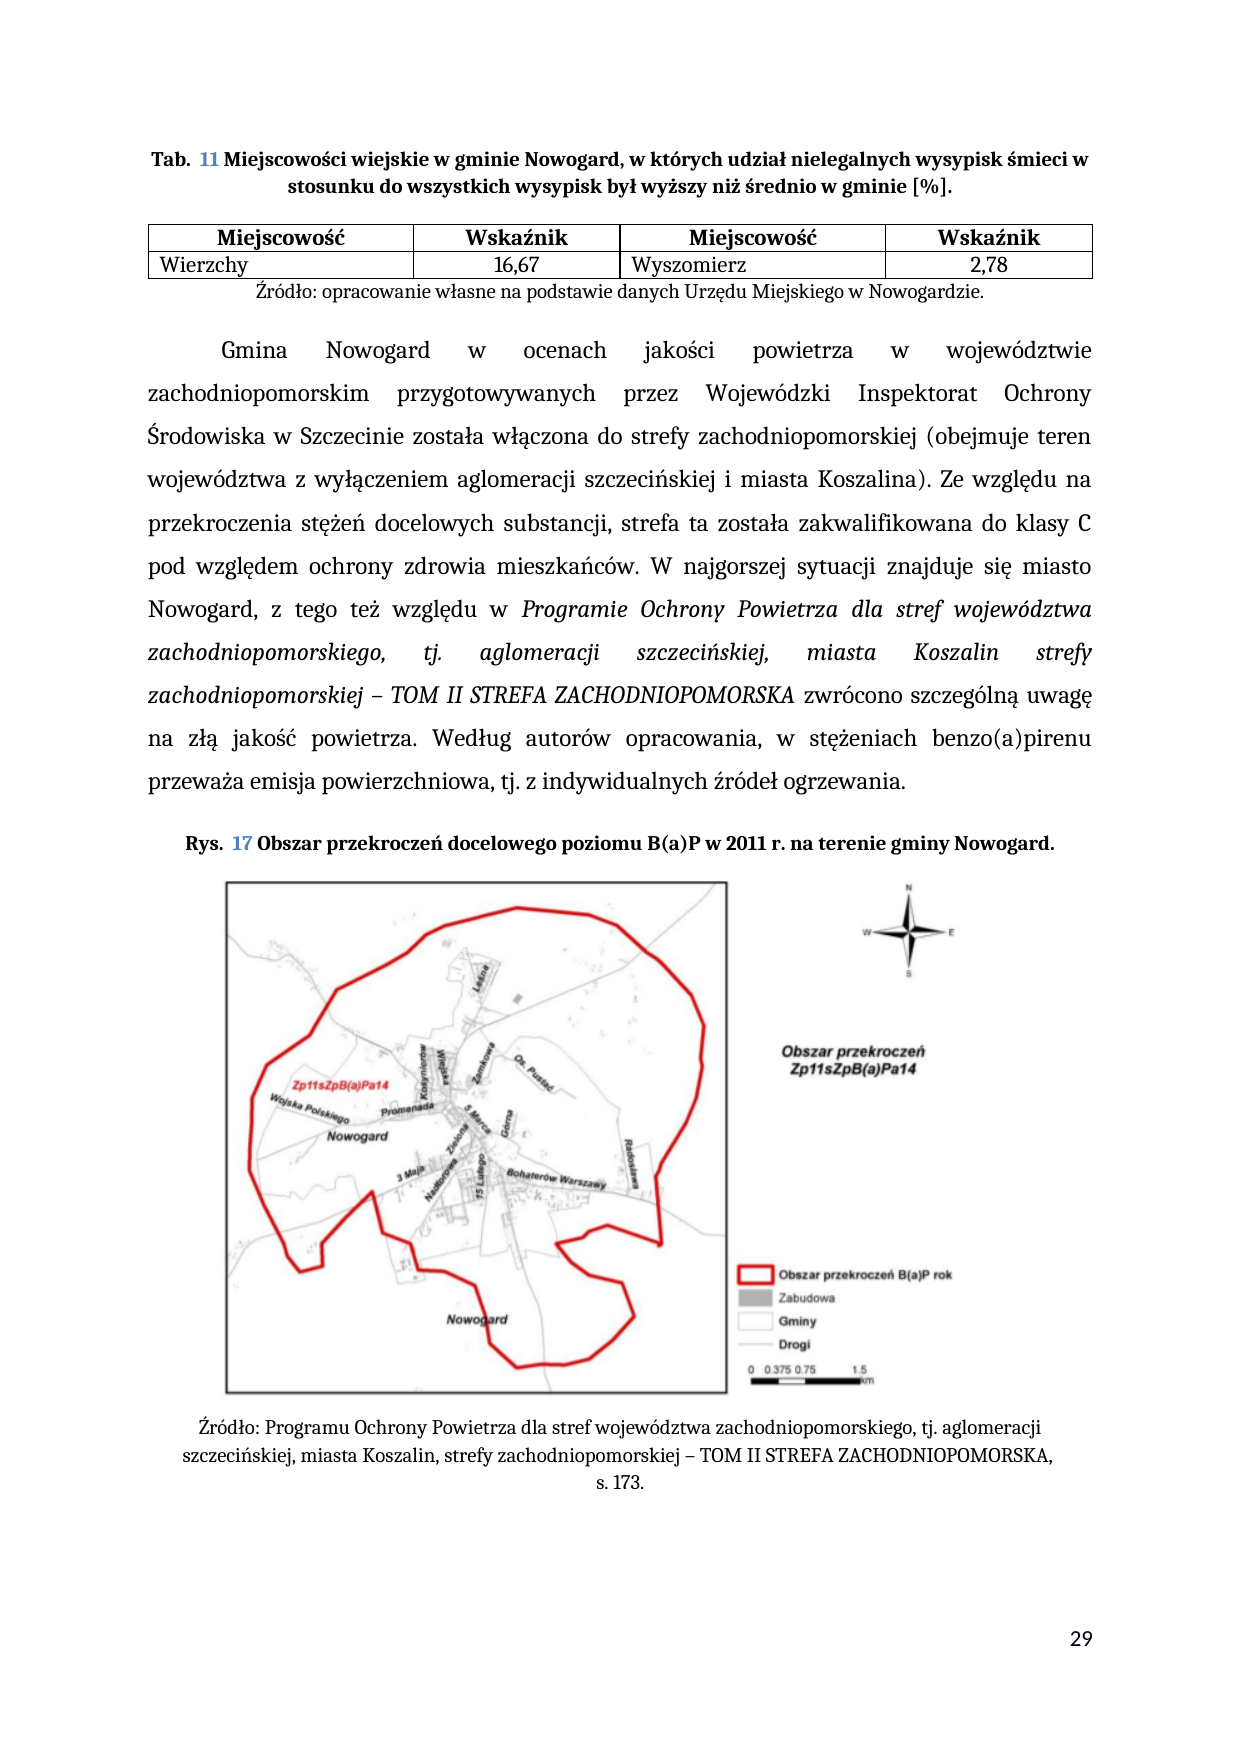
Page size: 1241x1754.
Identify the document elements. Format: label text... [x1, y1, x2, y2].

table_cell Wierzchy [149, 252, 413, 278]
table_cell Wyszomierz [621, 252, 885, 278]
text Źródło: opracowanie własne na podstawie danych Urzędu Miejskiego w Nowogardzie. [148, 279, 1093, 303]
table_header Miejscowość [149, 225, 413, 251]
text Źródło: Programu Ochrony Powietrza dla stref województwa zachodniopomorskiego, tj. aglomeracji szczecińskiej, miasta Koszalin, strefy zachodniopomorskiej – TOM II STREFA ZACHODNIOPOMORSKA, s. 173. [148, 1416, 1093, 1495]
text Tab. 11 Miejscowości wiejskie w gminie Nowogard, w których udział nielegalnych wysypisk śmieci w stosunku do wszystkich wysypisk był wyższy niż średnio w gminie [%]. [148, 148, 1093, 199]
table_cell 2,78 [886, 252, 1092, 278]
table_header Wskaźnik [886, 225, 1092, 251]
text Rys. 17 Obszar przekroczeń docelowego poziomu B(a)P w 2011 r. na terenie gminy Nowogard. [148, 831, 1093, 855]
list Gmina Nowogard w ocenach jakości powietrza w województwie zachodniopomorskim przygotowywanych przez Wojewódzki Inspektorat Ochrony Środowiska w Szczecinie została włączona do strefy zachodniopomorskiej (obejmuje teren województwa z wyłączeniem aglomeracji szczecińskiej i miasta Koszalina). Ze względu na przekroczenia stężeń docelowych substancji, strefa ta została zakwalifikowana do klasy C pod względem ochrony zdrowia mieszkańców. W najgorszej sytuacji znajduje się miasto Nowogard, z tego też względu w Programie Ochrony Powietrza dla stref województwa zachodniopomorskiego, tj. aglomeracji szczecińskiej, miasta Koszalin strefy zachodniopomorskiej – TOM II STREFA ZACHODNIOPOMORSKA zwrócono szczególną uwagę na złą jakość powietrza. Według autorów opracowania, w stężeniach benzo(a)pirenu przeważa emisja powierzchniowa, tj. z indywidualnych źródeł ogrzewania. [148, 336, 1093, 796]
picture [217, 876, 1023, 1402]
table_header Wskaźnik [414, 225, 619, 251]
table_cell 16,67 [414, 252, 619, 278]
table_header Miejscowość [621, 225, 885, 251]
